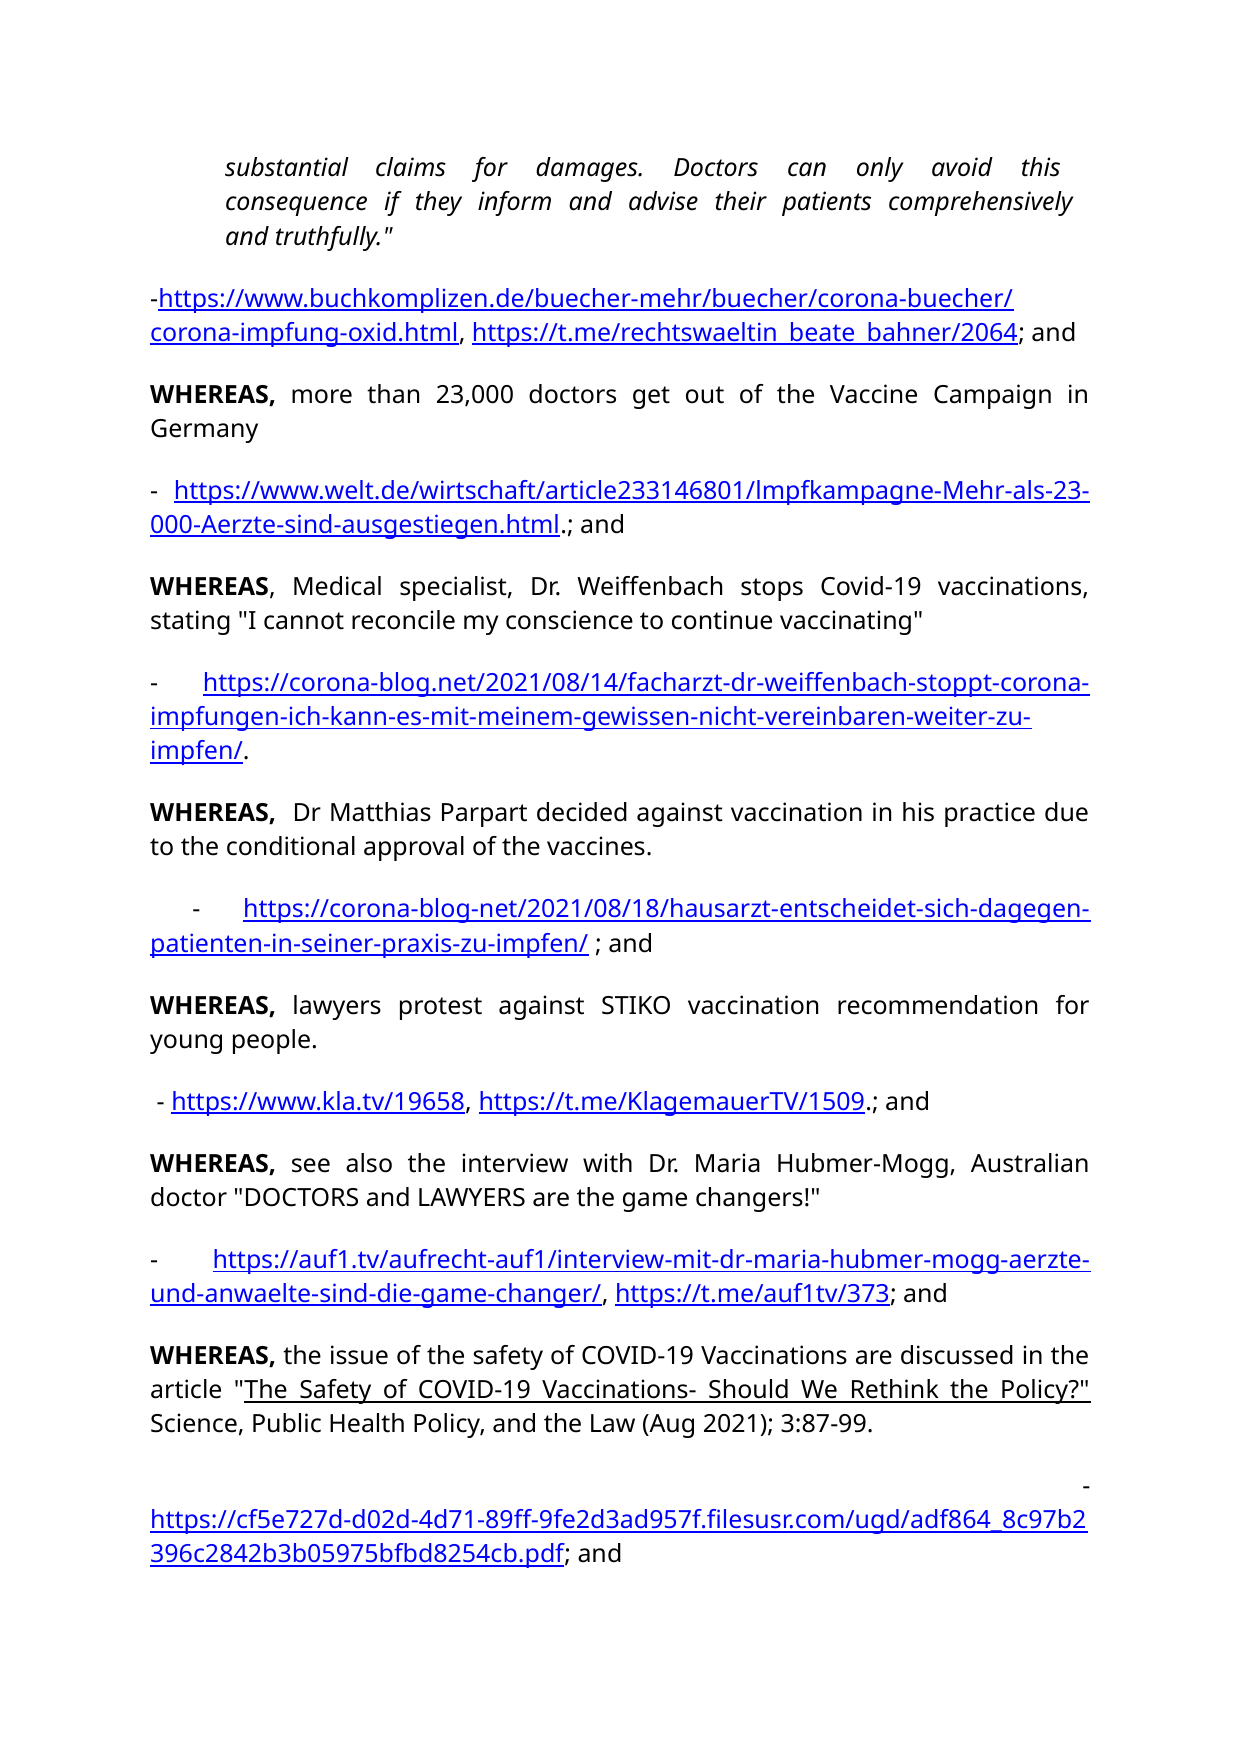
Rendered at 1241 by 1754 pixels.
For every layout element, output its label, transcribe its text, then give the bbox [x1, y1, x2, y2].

text WHEREAS, Dr Matthias Parpart decided against vaccination in his practice due to the conditional approval of the vaccines. [150, 795, 1090, 863]
text WHEREAS, lawyers protest against STIKO vaccination recommendation for young people. [150, 987, 1090, 1055]
text WHEREAS, the issue of the safety of COVID-19 Vaccinations are discussed in the article "The Safety of COVID-19 Vaccinations- Should We Rethink the Policy?" Science, Public Health Policy, and the Law (Aug 2021); 3:87-99. [150, 1338, 1090, 1440]
text WHEREAS, Medical specialist, Dr. Weiffenbach stops Covid-19 vaccinations, stating "I cannot reconcile my conscience to continue vaccinating" [150, 569, 1090, 637]
text - https://corona-blog-net/2021/08/18/hausarzt-entscheidet-sich-dagegen-patienten-in-seiner-praxis-zu-impfen/ ; and [150, 891, 1090, 959]
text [150, 150, 1090, 252]
text - https://www.welt.de/wirtschaft/article233146801/lmpfkampagne-Mehr-als-23-000-Aerzte-sind-ausgestiegen.html.; and [150, 472, 1090, 541]
text - https://cf5e727d-d02d-4d71-89ff-9fe2d3ad957f.filesusr.com/ugd/adf864_8c97b2396c2842b3b05975bfbd8254cb.pdf; and [150, 1468, 1090, 1570]
text WHEREAS, more than 23,000 doctors get out of the Vaccine Campaign in Germany [150, 376, 1090, 444]
text WHEREAS, see also the interview with Dr. Maria Hubmer-Mogg, Australian doctor "DOCTORS and LAWYERS are the game changers!" [150, 1146, 1090, 1214]
text -https://www.buchkomplizen.de/buecher-mehr/buecher/corona-buecher/corona-impfung-oxid.html, https://t.me/rechtswaeltin_beate_bahner/2064; and [150, 280, 1090, 348]
text - https://www.kla.tv/19658, https://t.me/KlagemauerTV/1509.; and [150, 1083, 1090, 1117]
text - https://auf1.tv/aufrecht-auf1/interview-mit-dr-maria-hubmer-mogg-aerzte-und-anwaelte-sind-die-game-changer/, https://t.me/auf1tv/373; and [150, 1242, 1090, 1310]
text - https://corona-blog.net/2021/08/14/facharzt-dr-weiffenbach-stoppt-corona-impfungen-ich-kann-es-mit-meinem-gewissen-nicht-vereinbaren-weiter-zu-impfen/. [150, 665, 1090, 767]
